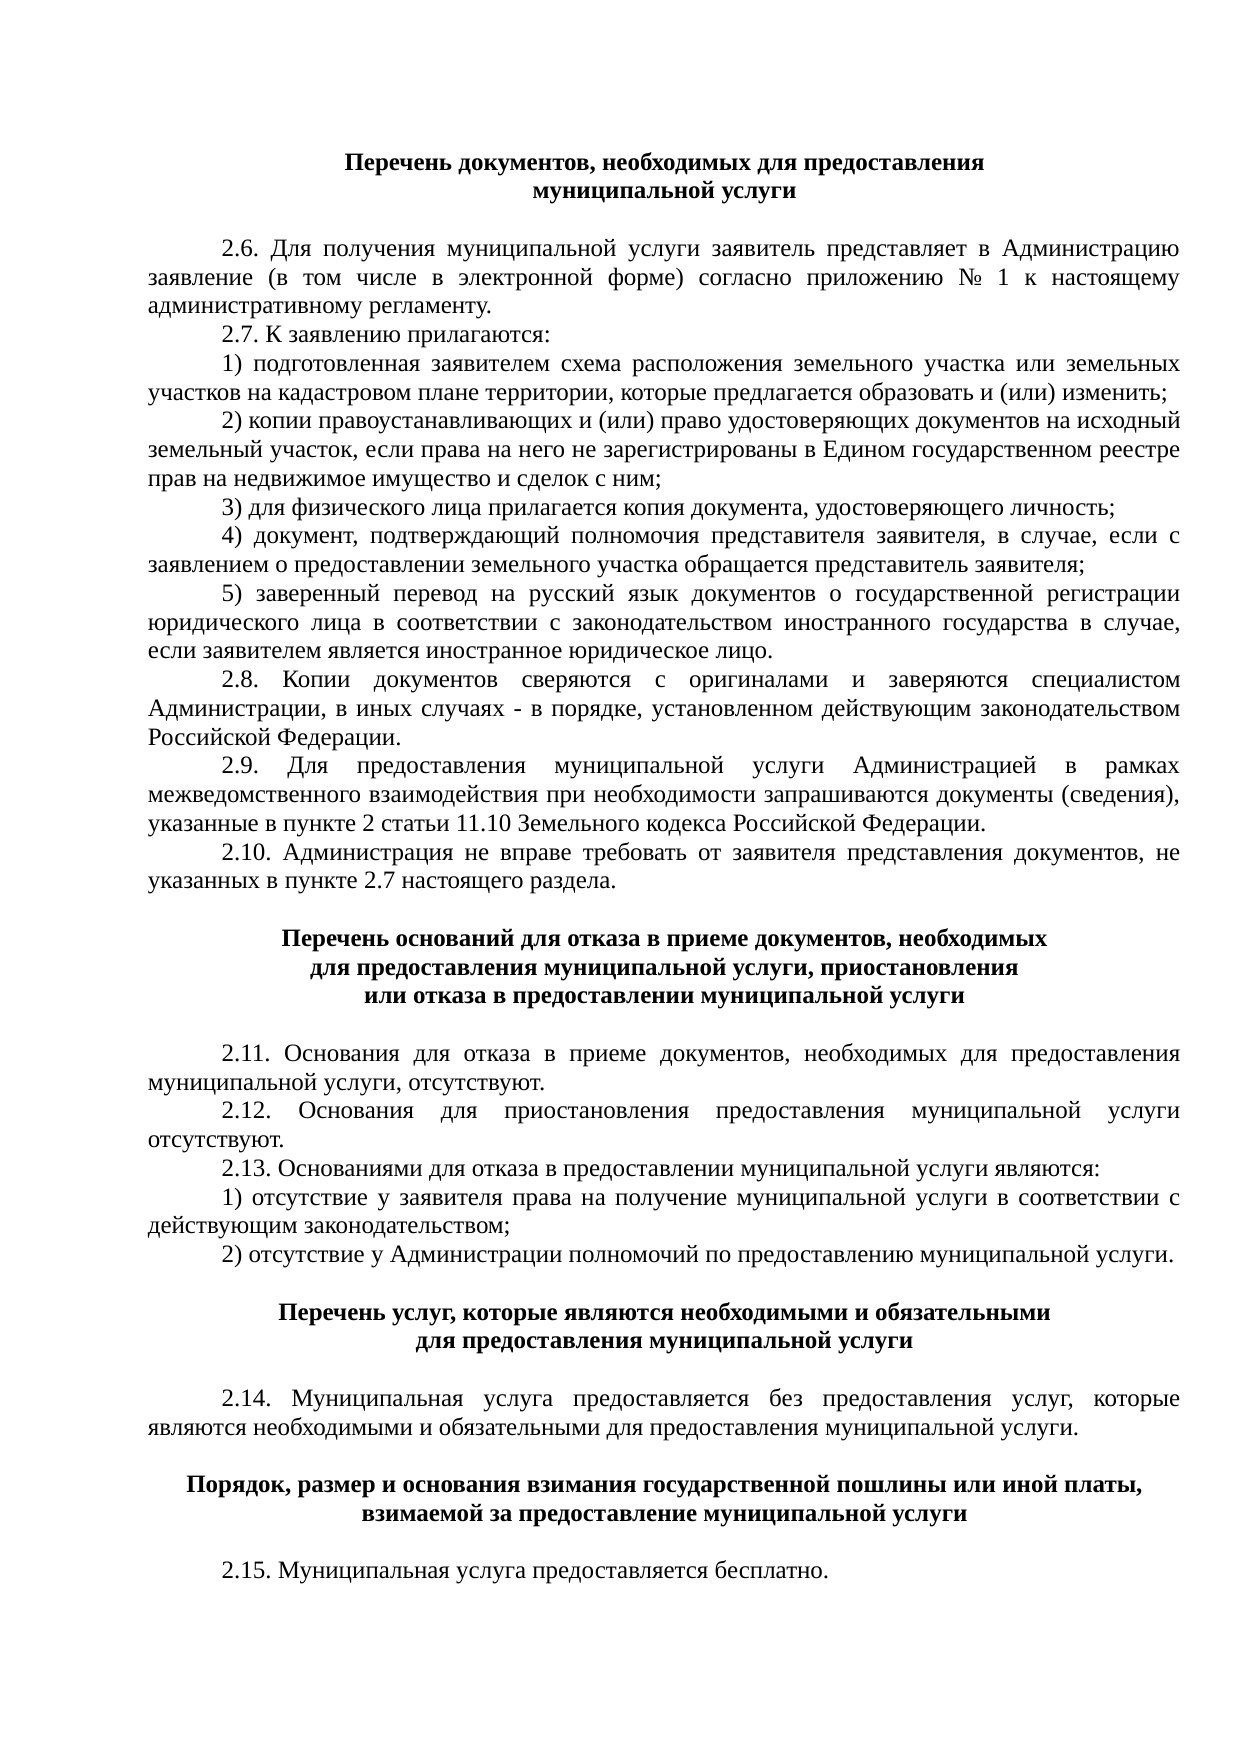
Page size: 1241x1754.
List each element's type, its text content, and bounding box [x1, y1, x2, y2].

text взимаемой за предоставление муниципальной услуги [148, 1498, 1181, 1527]
text 2.6. Для получения муниципальной услуги заявитель представляет в Администрацию заявление (в том числе в электронной форме) согласно приложению № 1 к настоящему административному регламенту. [148, 233, 1181, 319]
text 2.10. Администрация не вправе требовать от заявителя представления документов, не указанных в пункте 2.7 настоящего раздела. [148, 837, 1181, 894]
text для предоставления муниципальной услуги, приостановления [148, 952, 1181, 981]
text 2.11. Основания для отказа в приеме документов, необходимых для предоставления муниципальной услуги, отсутствуют. [148, 1038, 1181, 1096]
text 2.9. Для предоставления муниципальной услуги Администрацией в рамках межведомственного взаимодействия при необходимости запрашиваются документы (сведения), указанные в пункте 2 статьи 11.10 Земельного кодекса Российской Федерации. [148, 751, 1181, 837]
text Перечень услуг, которые являются необходимыми и обязательными [148, 1297, 1181, 1326]
text 2.15. Муниципальная услуга предоставляется бесплатно. [148, 1556, 1181, 1584]
text 2.7. К заявлению прилагаются: [148, 319, 1181, 348]
text Порядок, размер и основания взимания государственной пошлины или иной платы, [148, 1469, 1181, 1498]
text 2.13. Основаниями для отказа в предоставлении муниципальной услуги являются: [148, 1153, 1181, 1182]
text 2) отсутствие у Администрации полномочий по предоставлению муниципальной услуги. [148, 1239, 1181, 1268]
text 2.12. Основания для приостановления предоставления муниципальной услуги отсутствуют. [148, 1096, 1181, 1153]
text 2) копии правоустанавливающих и (или) право удостоверяющих документов на исходный земельный участок, если права на него не зарегистрированы в Едином государственном реестре прав на недвижимое имущество и сделок с ним; [148, 406, 1181, 492]
text 1) отсутствие у заявителя права на получение муниципальной услуги в соответствии с действующим законодательством; [148, 1182, 1181, 1239]
text муниципальной услуги [148, 176, 1181, 204]
text Перечень оснований для отказа в приеме документов, необходимых [148, 923, 1181, 952]
text 4) документ, подтверждающий полномочия представителя заявителя, в случае, если с заявлением о предоставлении земельного участка обращается представитель заявителя; [148, 521, 1181, 578]
text 5) заверенный перевод на русский язык документов о государственной регистрации юридического лица в соответствии с законодательством иностранного государства в случае, если заявителем является иностранное юридическое лицо. [148, 578, 1181, 664]
text или отказа в предоставлении муниципальной услуги [148, 981, 1181, 1009]
text 2.14. Муниципальная услуга предоставляется без предоставления услуг, которые являются необходимыми и обязательными для предоставления муниципальной услуги. [148, 1383, 1181, 1441]
text 1) подготовленная заявителем схема расположения земельного участка или земельных участков на кадастровом плане территории, которые предлагается образовать и (или) изменить; [148, 348, 1181, 406]
text 3) для физического лица прилагается копия документа, удостоверяющего личность; [148, 492, 1181, 521]
text 2.8. Копии документов сверяются с оригиналами и заверяются специалистом Администрации, в иных случаях - в порядке, установленном действующим законодательством Российской Федерации. [148, 664, 1181, 751]
text Перечень документов, необходимых для предоставления [148, 147, 1181, 176]
text для предоставления муниципальной услуги [148, 1326, 1181, 1354]
